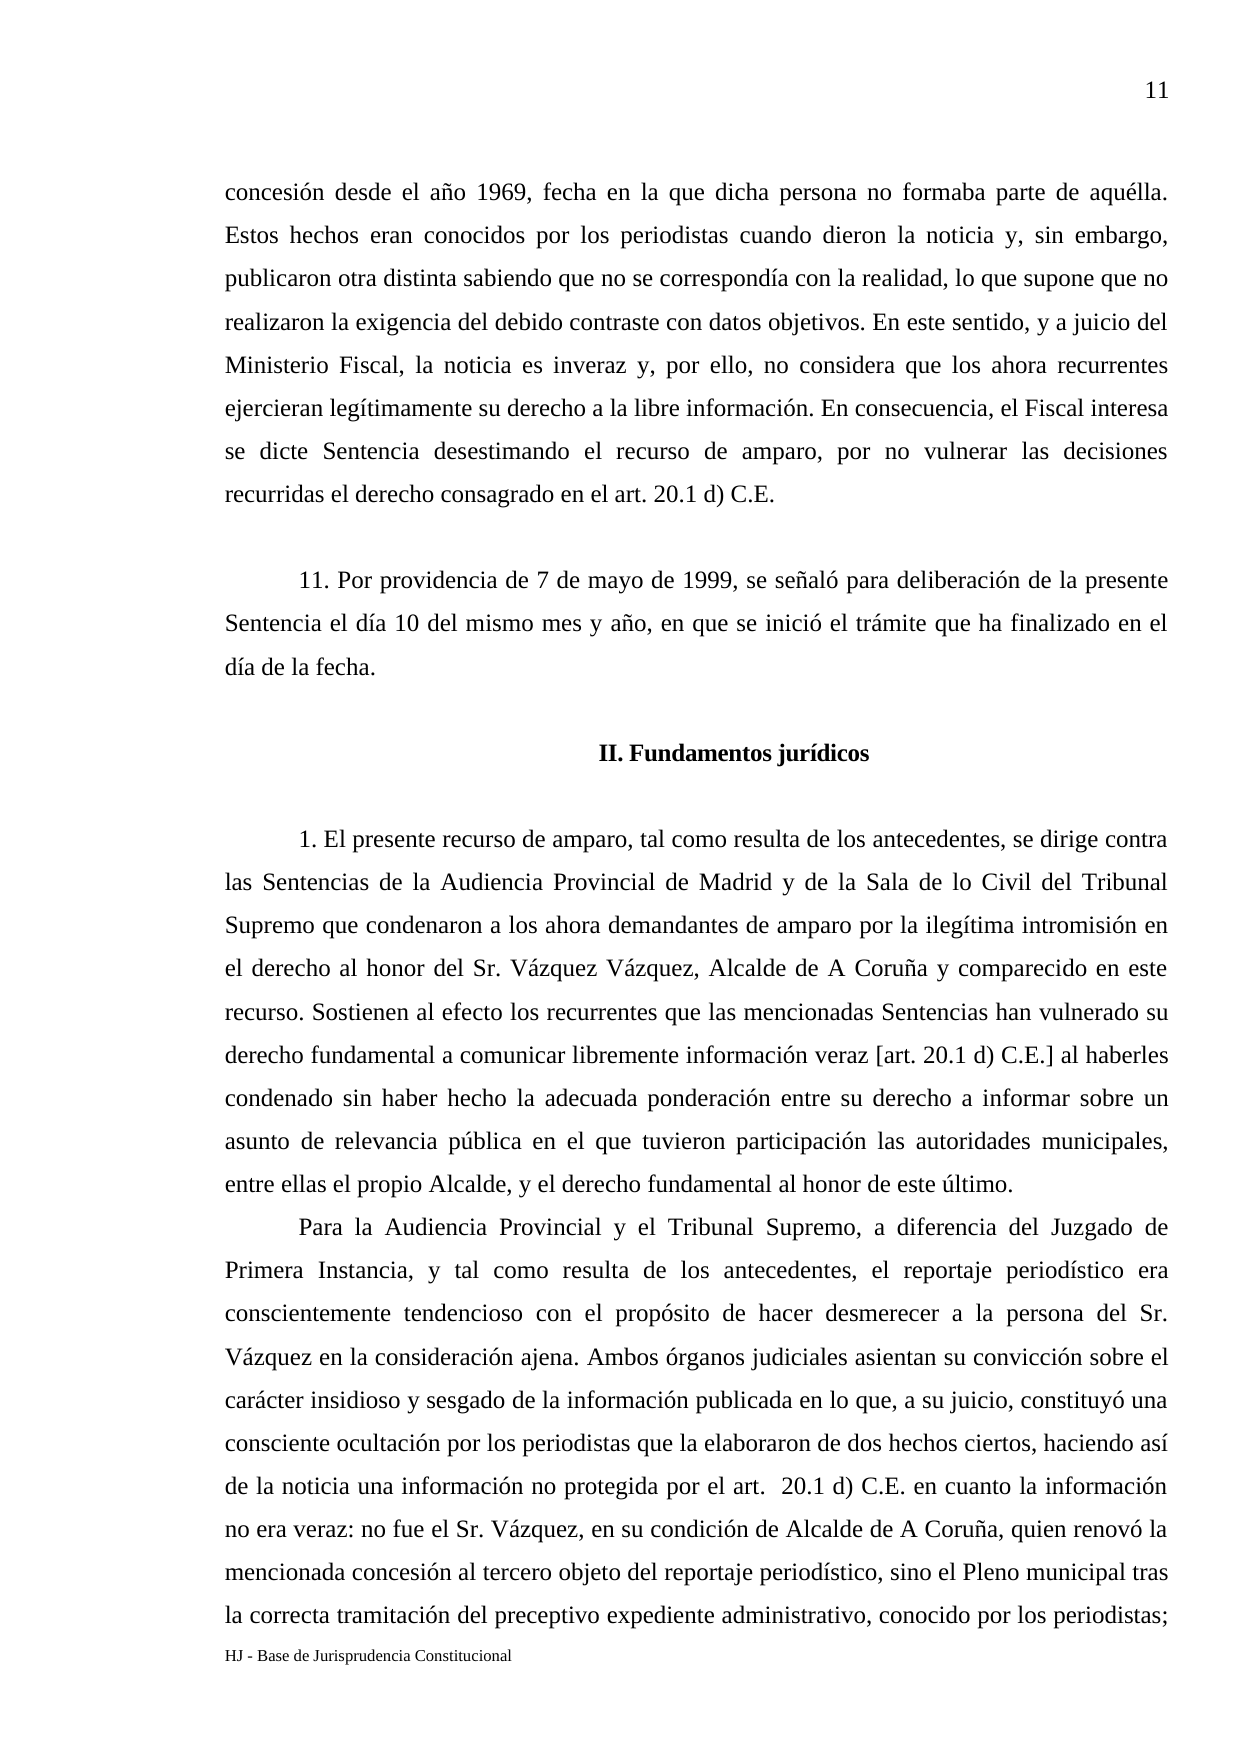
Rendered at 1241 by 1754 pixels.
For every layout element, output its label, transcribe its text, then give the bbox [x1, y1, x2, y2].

text 1. El presente recurso de amparo, tal como resulta de los antecedentes, se dirige contra las Sentencias de la Audiencia Provincial de Madrid y de la Sala de lo Civil del Tribunal Supremo que condenaron a los ahora demandantes de amparo por la ilegítima intromisión en el derecho al honor del Sr. Vázquez Vázquez, Alcalde de A Coruña y comparecido en este recurso. Sostienen al efecto los recurrentes que las mencionadas Sentencias han vulnerado su derecho fundamental a comunicar libremente información veraz [art. 20.1 d) C.E.] al haberles condenado sin haber hecho la adecuada ponderación entre su derecho a informar sobre un asunto de relevancia pública en el que tuvieron participación las autoridades municipales, entre ellas el propio Alcalde, y el derecho fundamental al honor de este último. [224, 824, 1169, 1198]
text 11. Por providencia de 7 de mayo de 1999, se señaló para deliberación de la presente Sentencia el día 10 del mismo mes y año, en que se inició el trámite que ha finalizado en el día de la fecha. [224, 565, 1169, 680]
subtitle II. Fundamentos jurídicos [224, 738, 1169, 767]
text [224, 177, 1169, 508]
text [224, 1212, 1169, 1629]
